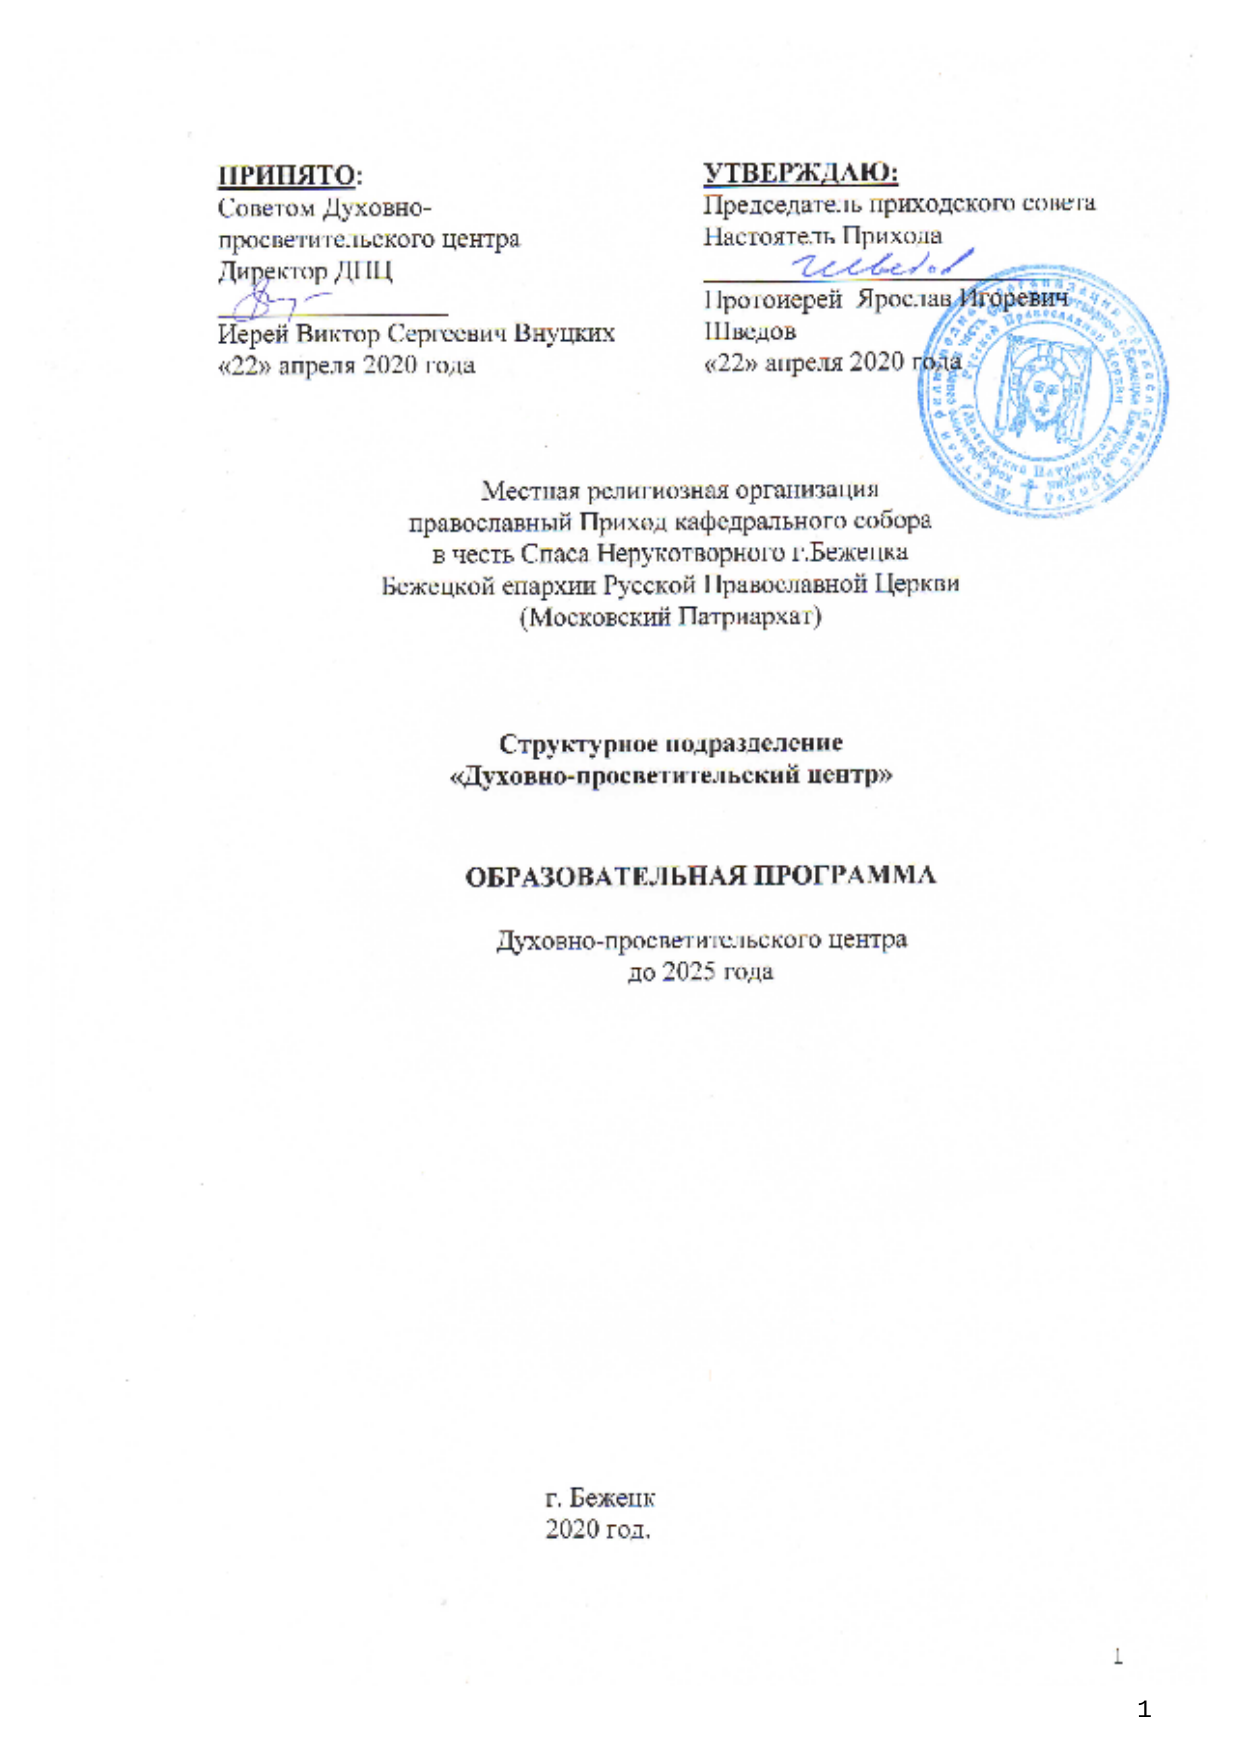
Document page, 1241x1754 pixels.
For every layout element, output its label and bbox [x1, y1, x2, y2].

picture [26, 34, 1208, 1686]
